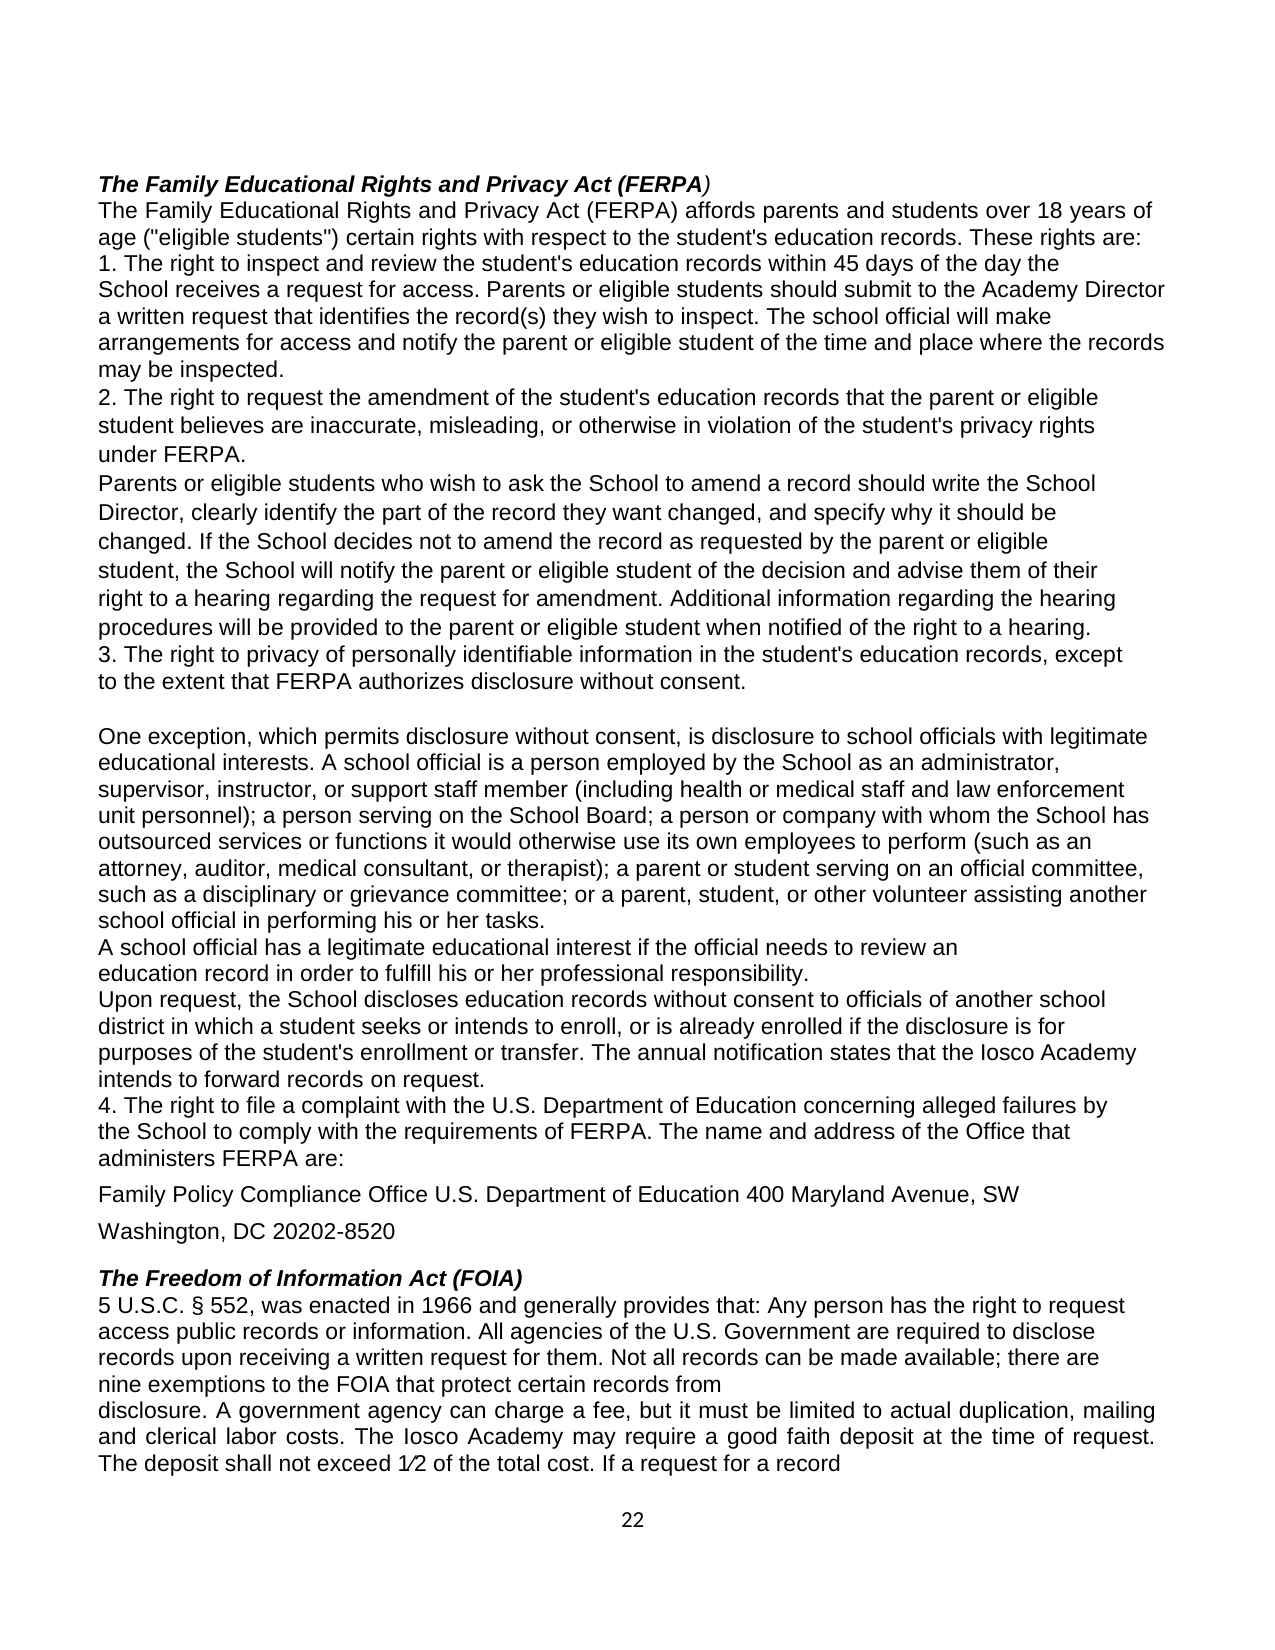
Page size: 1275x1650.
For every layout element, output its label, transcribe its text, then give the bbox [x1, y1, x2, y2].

text 1. The right to inspect and review the student's education records within 45 days of the day the [98, 250, 1167, 276]
text 4. The right to file a complaint with the U.S. Department of Education concerning alleged failures by the School to comply with the requirements of FERPA. The name and address of the Office that administers FERPA are: [98, 1092, 1126, 1171]
text A school official has a legitimate educational interest if the official needs to review an education record in order to fulfill his or her professional responsibility. [98, 934, 1045, 986]
text School receives a request for access. Parents or eligible students should submit to the Academy Director a written request that identifies the record(s) they wish to inspect. The school official will make arrangements for access and notify the parent or eligible student of the time and place where the records may be inspected. [98, 276, 1167, 382]
text disclosure. A government agency can charge a fee, but it must be limited to actual duplication, mailing and clerical labor costs. The may require a good faith deposit at the time of request. The deposit shall not exceed 1⁄2 of the total cost. If a request for a record [98, 1397, 1156, 1476]
text The Family Educational Rights and Privacy Act (FERPA) [98, 171, 1167, 197]
text The Freedom of Information Act (FOIA) [98, 1265, 1167, 1292]
text 2. The right to request the amendment of the student's education records that the parent or eligible student believes are inaccurate, misleading, or otherwise in violation of the student's privacy rights under FERPA. [98, 382, 1127, 468]
text Upon request, the School discloses education records without consent to officials of another school district in which a student seeks or intends to enroll, or is already enrolled if the disclosure is for purposes of the student's enrollment or transfer. The annual notification states that the intends to forward records on request. [98, 986, 1153, 1092]
text Parents or eligible students who wish to ask the School to amend a record should write the School Director, clearly identify the part of the record they want changed, and specify why it should be changed. If the School decides not to amend the record as requested by the parent or eligible student, the School will notify the parent or eligible student of the decision and advise them of their right to a hearing regarding the request for amendment. Additional information regarding the hearing procedures will be provided to the parent or eligible student when notified of the right to a hearing. [98, 469, 1127, 641]
text 3. The right to privacy of personally identifiable information in the student's education records, except to the extent that FERPA authorizes disclosure without consent. [98, 641, 1143, 694]
text One exception, which permits disclosure without consent, is disclosure to school officials with legitimate educational interests. A school official is a person employed by the School as an administrator, supervisor, instructor, or support staff member (including health or medical staff and law enforcement unit personnel); a person serving on the School Board; a person or company with whom the School has outsourced services or functions it would otherwise use its own employees to perform (such as an attorney, auditor, medical consultant, or therapist); a parent or student serving on an official committee, such as a disciplinary or grievance committee; or a parent, student, or other volunteer assisting another school official in performing his or her tasks. [98, 723, 1159, 934]
text Family Policy Compliance Office Department of Education [98, 1181, 1140, 1244]
text 5 U.S.C. § 552, was enacted in 1966 and generally provides that: Any person has the right to request access public records or information. All agencies of the U.S. Government are required to disclose records upon receiving a written request for them. Not all records can be made available; there are nine exemptions to the FOIA that protect certain records from [98, 1292, 1137, 1397]
text The Family Educational Rights and Privacy Act (FERPA) affords parents and students over 18 years of age ("eligible students") certain rights with respect to the student's education records. These rights are: [98, 197, 1153, 250]
